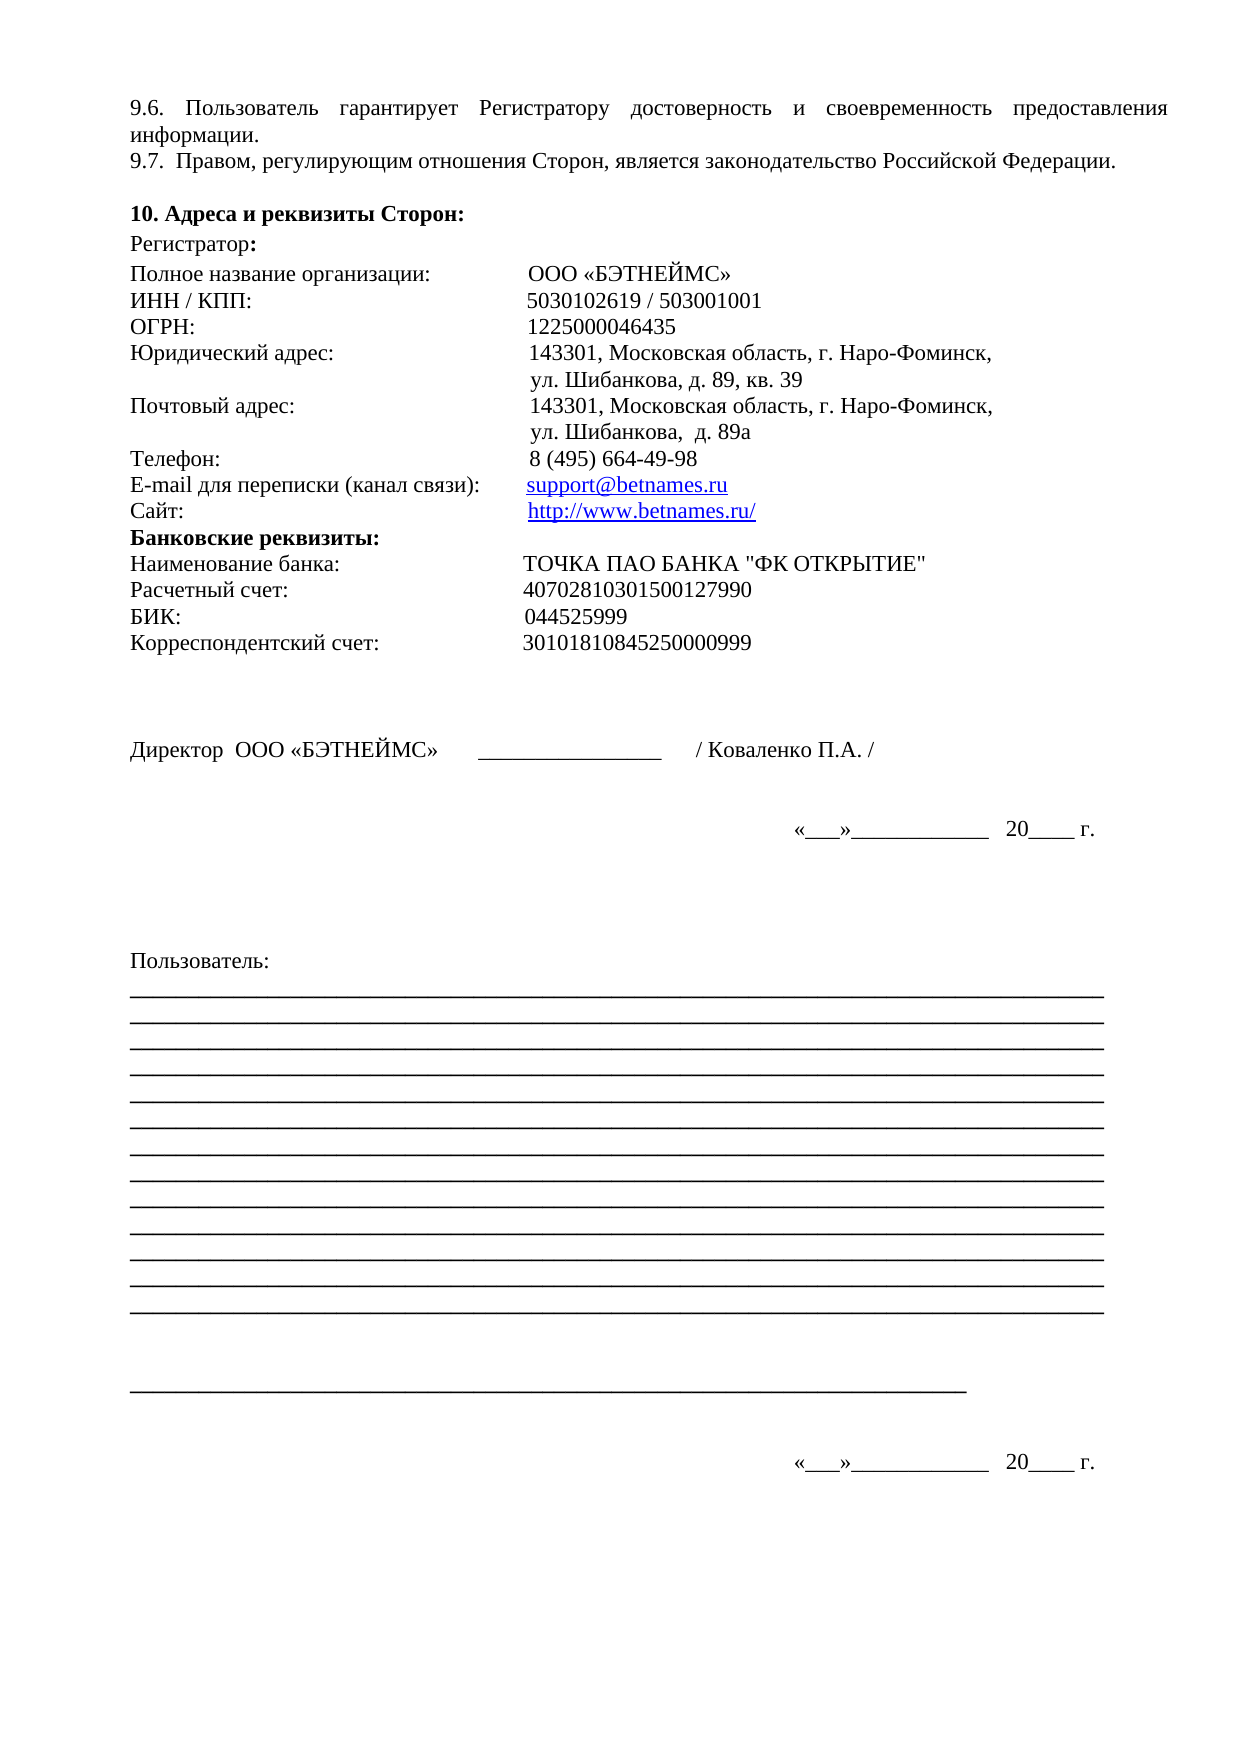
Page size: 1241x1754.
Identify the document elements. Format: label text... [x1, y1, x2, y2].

text ул. Шибанкова, д. 89, кв. 39 [130, 366, 1169, 392]
text Юридический адрес: 143301, Московская область, г. Наро-Фоминск, [130, 339, 1169, 366]
text E-mail для переписки (канал связи): support@betnames.ru [130, 471, 1169, 497]
text _____________________________________________________________________________________ [130, 1237, 1169, 1263]
text Расчетный счет: 40702810301500127990 [130, 577, 1169, 603]
text Сайт: http://www.betnames.ru/ [130, 497, 1169, 524]
text Почтовый адрес: 143301, Московская область, г. Наро-Фоминск, [130, 392, 1169, 418]
text Телефон: 8 (495) 664-49-98 [130, 445, 1169, 471]
text «___»____________ 20____ г. [794, 1448, 1169, 1474]
text 9.7. Правом, регулирующим отношения Сторон, является законодательство Российской Федерации. [130, 147, 1169, 173]
text Регистратор: [130, 230, 1169, 256]
text _____________________________________________________________________________________ [130, 1000, 1169, 1026]
text 9.6. Пользователь гарантирует Регистратору достоверность и своевременность предоставления информации. [130, 94, 1169, 147]
text _____________________________________________________________________________________ [130, 1132, 1169, 1158]
text _____________________________________________________________________________________ [130, 1053, 1169, 1079]
text Корреспондентский счет: 30101810845250000999 [130, 629, 1169, 656]
text Директор ООО «БЭТНЕЙМС» ________________ / Коваленко П.А. / [130, 736, 1169, 763]
text _____________________________________________________________________________________ [130, 1211, 1169, 1237]
text БИК: 044525999 [130, 603, 1169, 629]
text _____________________________________________________________________________________ [130, 1079, 1169, 1105]
text ул. Шибанкова, д. 89а [130, 418, 1169, 445]
text _____________________________________________________________________________________ [130, 1105, 1169, 1132]
text ИНН / КПП: 5030102619 / 503001001 [130, 287, 1169, 313]
text «___»____________ 20____ г. [720, 815, 1169, 842]
text Полное название организации: ООО «БЭТНЕЙМС» [130, 260, 1169, 287]
text _________________________________________________________________________ [130, 1369, 1169, 1395]
text _____________________________________________________________________________________ [130, 1290, 1169, 1316]
text Пользователь: [130, 947, 1169, 973]
text 10. Адреса и реквизиты Сторон: [130, 200, 1169, 226]
text _____________________________________________________________________________________ [130, 1158, 1169, 1184]
text ОГРН: 1225000046435 [130, 313, 1169, 339]
text _____________________________________________________________________________________ [130, 1263, 1169, 1290]
text _____________________________________________________________________________________ [130, 1026, 1169, 1053]
text _____________________________________________________________________________________ [130, 1184, 1169, 1211]
text Банковские реквизиты: [130, 524, 1169, 550]
text _____________________________________________________________________________________ [130, 973, 1169, 1000]
text Наименование банка: ТОЧКА ПАО БАНКА "ФК ОТКРЫТИЕ" [130, 550, 1169, 577]
